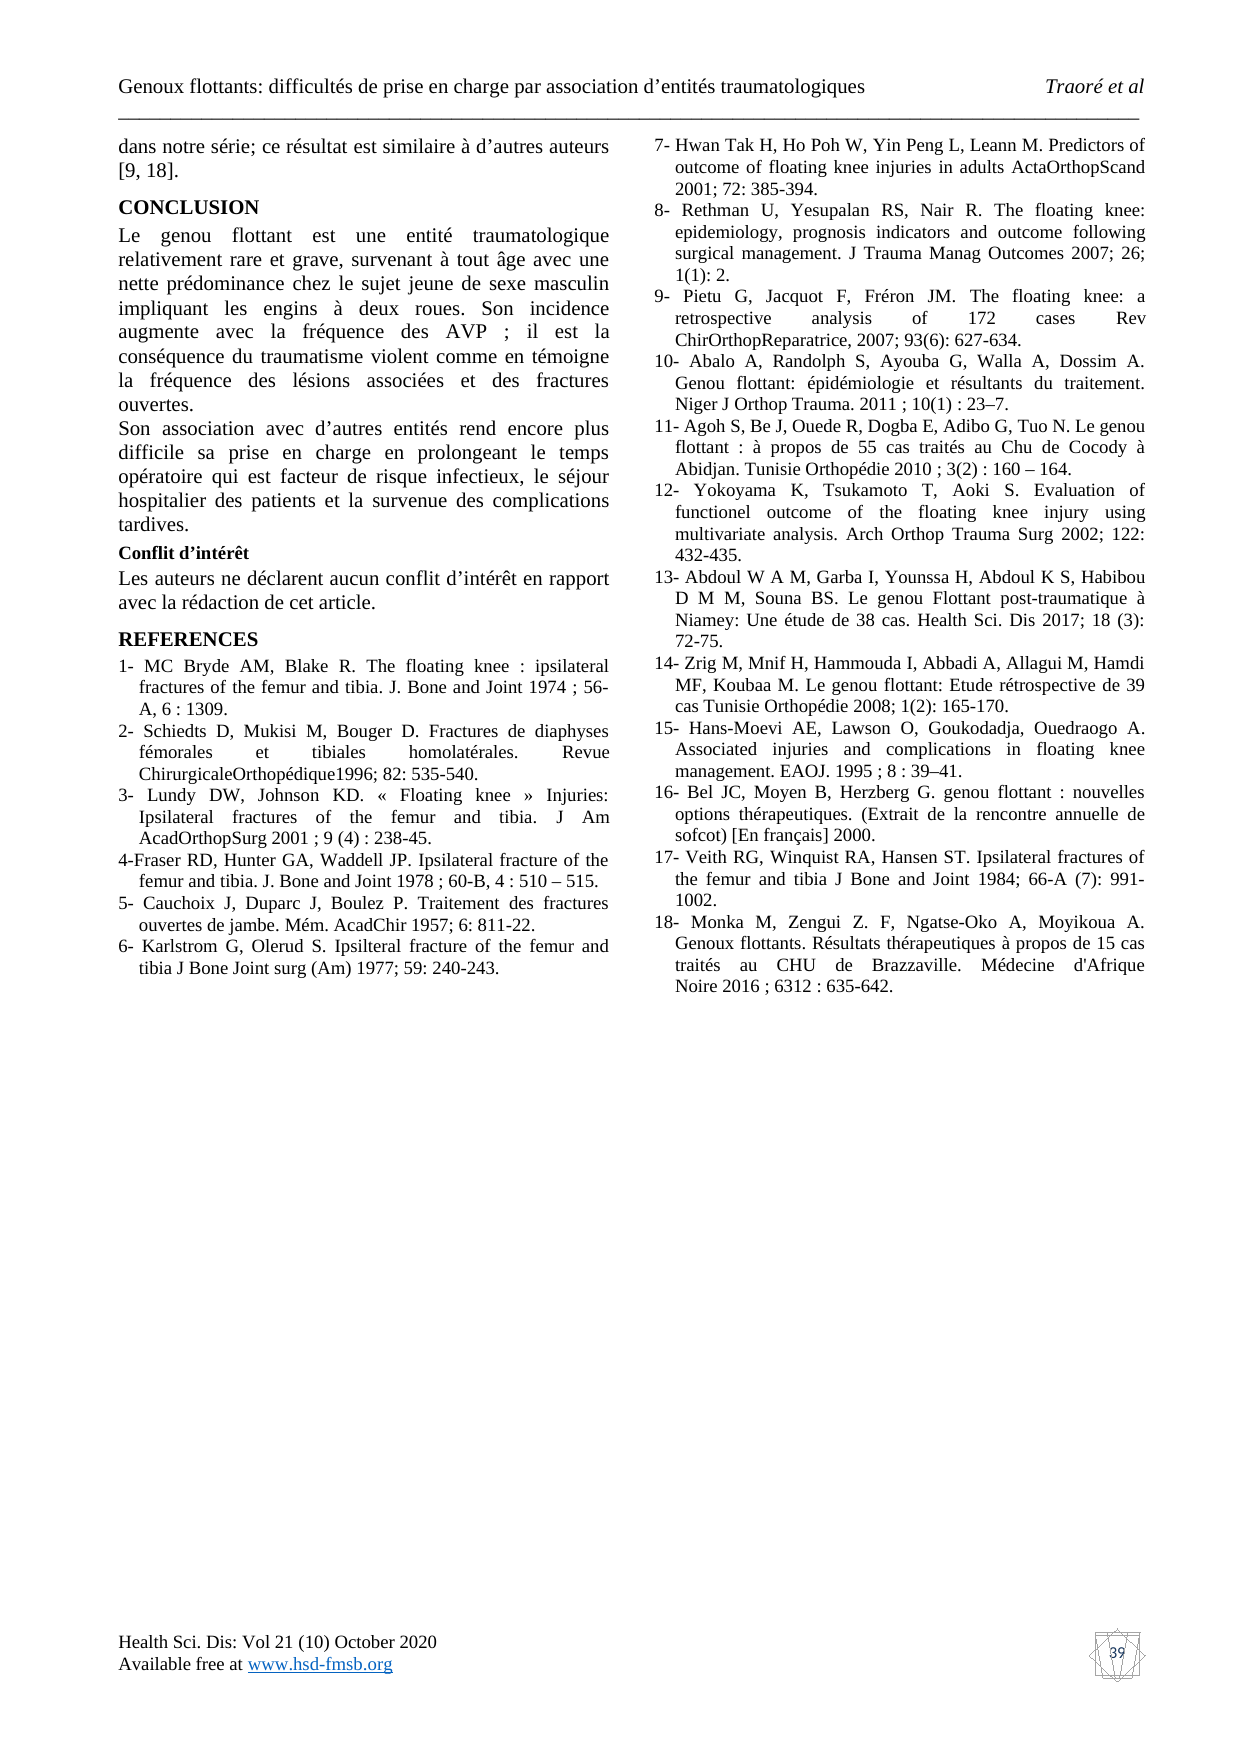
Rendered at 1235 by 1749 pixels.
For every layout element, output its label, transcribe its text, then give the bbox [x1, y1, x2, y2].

text 5- Cauchoix J, Duparc J, Boulez P. Traitement des fractures ouvertes de jambe. Mém. AcadChir 1957; 6: 811-22. [118, 892, 610, 935]
text 10- Abalo A, Randolph S, Ayouba G, Walla A, Dossim A. Genou flottant: épidémiologie et résultants du traitement. Niger J Orthop Trauma. 2011 ; 10(1) : 23–7. [654, 350, 1146, 415]
text 4-Fraser RD, Hunter GA, Waddell JP. Ipsilateral fracture of the femur and tibia. J. Bone and Joint 1978 ; 60-B, 4 : 510 – 515. [118, 849, 610, 892]
text 16- Bel JC, Moyen B, Herzberg G. genou flottant : nouvelles options thérapeutiques. (Extrait de la rencontre annuelle de sofcot) [En français] 2000. [654, 781, 1146, 846]
text 3- Lundy DW, Johnson KD. « Floating knee » Injuries: Ipsilateral fractures of the femur and tibia. J Am AcadOrthopSurg 2001 ; 9 (4) : 238-45. [118, 784, 610, 849]
text 2- Schiedts D, Mukisi M, Bouger D. Fractures de diaphyses fémorales et tibiales homolatérales. Revue ChirurgicaleOrthopédique1996; 82: 535-540. [118, 719, 610, 784]
text 15- Hans-Moevi AE, Lawson O, Goukodadja, Ouedraogo A. Associated injuries and complications in floating knee management. EAOJ. 1995 ; 8 : 39–41. [654, 717, 1146, 781]
text REFERENCES [118, 627, 610, 651]
text Les auteurs ne déclarent aucun conflit d’intérêt en rapport avec la rédaction de cet article. [118, 566, 610, 614]
text 1- MC Bryde AM, Blake R. The floating knee : ipsilateral fractures of the femur and tibia. J. Bone and Joint 1974 ; 56-A, 6 : 1309. [118, 655, 610, 719]
text 8- Rethman U, Yesupalan RS, Nair R. The floating knee: epidemiology, prognosis indicators and outcome following surgical management. J Trauma Manag Outcomes 2007; 26; 1(1): 2. [654, 199, 1146, 285]
text Conflit d’intérêt [118, 542, 610, 564]
text 11- Agoh S, Be J, Ouede R, Dogba E, Adibo G, Tuo N. Le genou flottant : à propos de 55 cas traités au Chu de Cocody à Abidjan. Tunisie Orthopédie 2010 ; 3(2) : 160 – 164. [654, 415, 1146, 479]
text 7- Hwan Tak H, Ho Poh W, Yin Peng L, Leann M. Predictors of outcome of floating knee injuries in adults ActaOrthopScand 2001; 72: 385-394. [654, 134, 1146, 199]
text 17- Veith RG, Winquist RA, Hansen ST. Ipsilateral fractures of the femur and tibia J Bone and Joint 1984; 66-A (7): 991-1002. [654, 846, 1146, 911]
text 12- Yokoyama K, Tsukamoto T, Aoki S. Evaluation of functionel outcome of the floating knee injury using multivariate analysis. Arch Orthop Trauma Surg 2002; 122: 432-435. [654, 479, 1146, 566]
text 14- Zrig M, Mnif H, Hammouda I, Abbadi A, Allagui M, Hamdi MF, Koubaa M. Le genou flottant: Etude rétrospective de 39 cas Tunisie Orthopédie 2008; 1(2): 165-170. [654, 652, 1146, 717]
text 13- Abdoul W A M, Garba I, Younssa H, Abdoul K S, Habibou D M M, Souna BS. Le genou Flottant post-traumatique à Niamey: Une étude de 38 cas. Health Sci. Dis 2017; 18 (3): 72-75. [654, 566, 1146, 652]
text Le genou flottant est une entité traumatologique relativement rare et grave, survenant à tout âge avec une nette prédominance chez le sujet jeune de sexe masculin impliquant les engins à deux roues. Son incidence augmente avec la fréquence des AVP ; il est la conséquence du traumatisme violent comme en témoigne la fréquence des lésions associées et des fractures ouvertes. [118, 223, 610, 416]
text CONCLUSION [118, 195, 610, 219]
text Son association avec d’autres entités rend encore plus difficile sa prise en charge en prolongeant le temps opératoire qui est facteur de risque infectieux, le séjour hospitalier des patients et la survenue des complications tardives. [118, 416, 610, 536]
text 6- Karlstrom G, Olerud S. Ipsilteral fracture of the femur and tibia J Bone Joint surg (Am) 1977; 59: 240-243. [118, 935, 610, 978]
text 9- Pietu G, Jacquot F, Fréron JM. The floating knee: a retrospective analysis of 172 cases Rev ChirOrthopReparatrice, 2007; 93(6): 627-634. [654, 285, 1146, 350]
text 18- Monka M, Zengui Z. F, Ngatse-Oko A, Moyikoua A. Genoux flottants. Résultats thérapeutiques à propos de 15 cas traités au CHU de Brazzaville. Médecine d'Afrique Noire 2016 ; 6312 : 635-642. [654, 911, 1146, 997]
